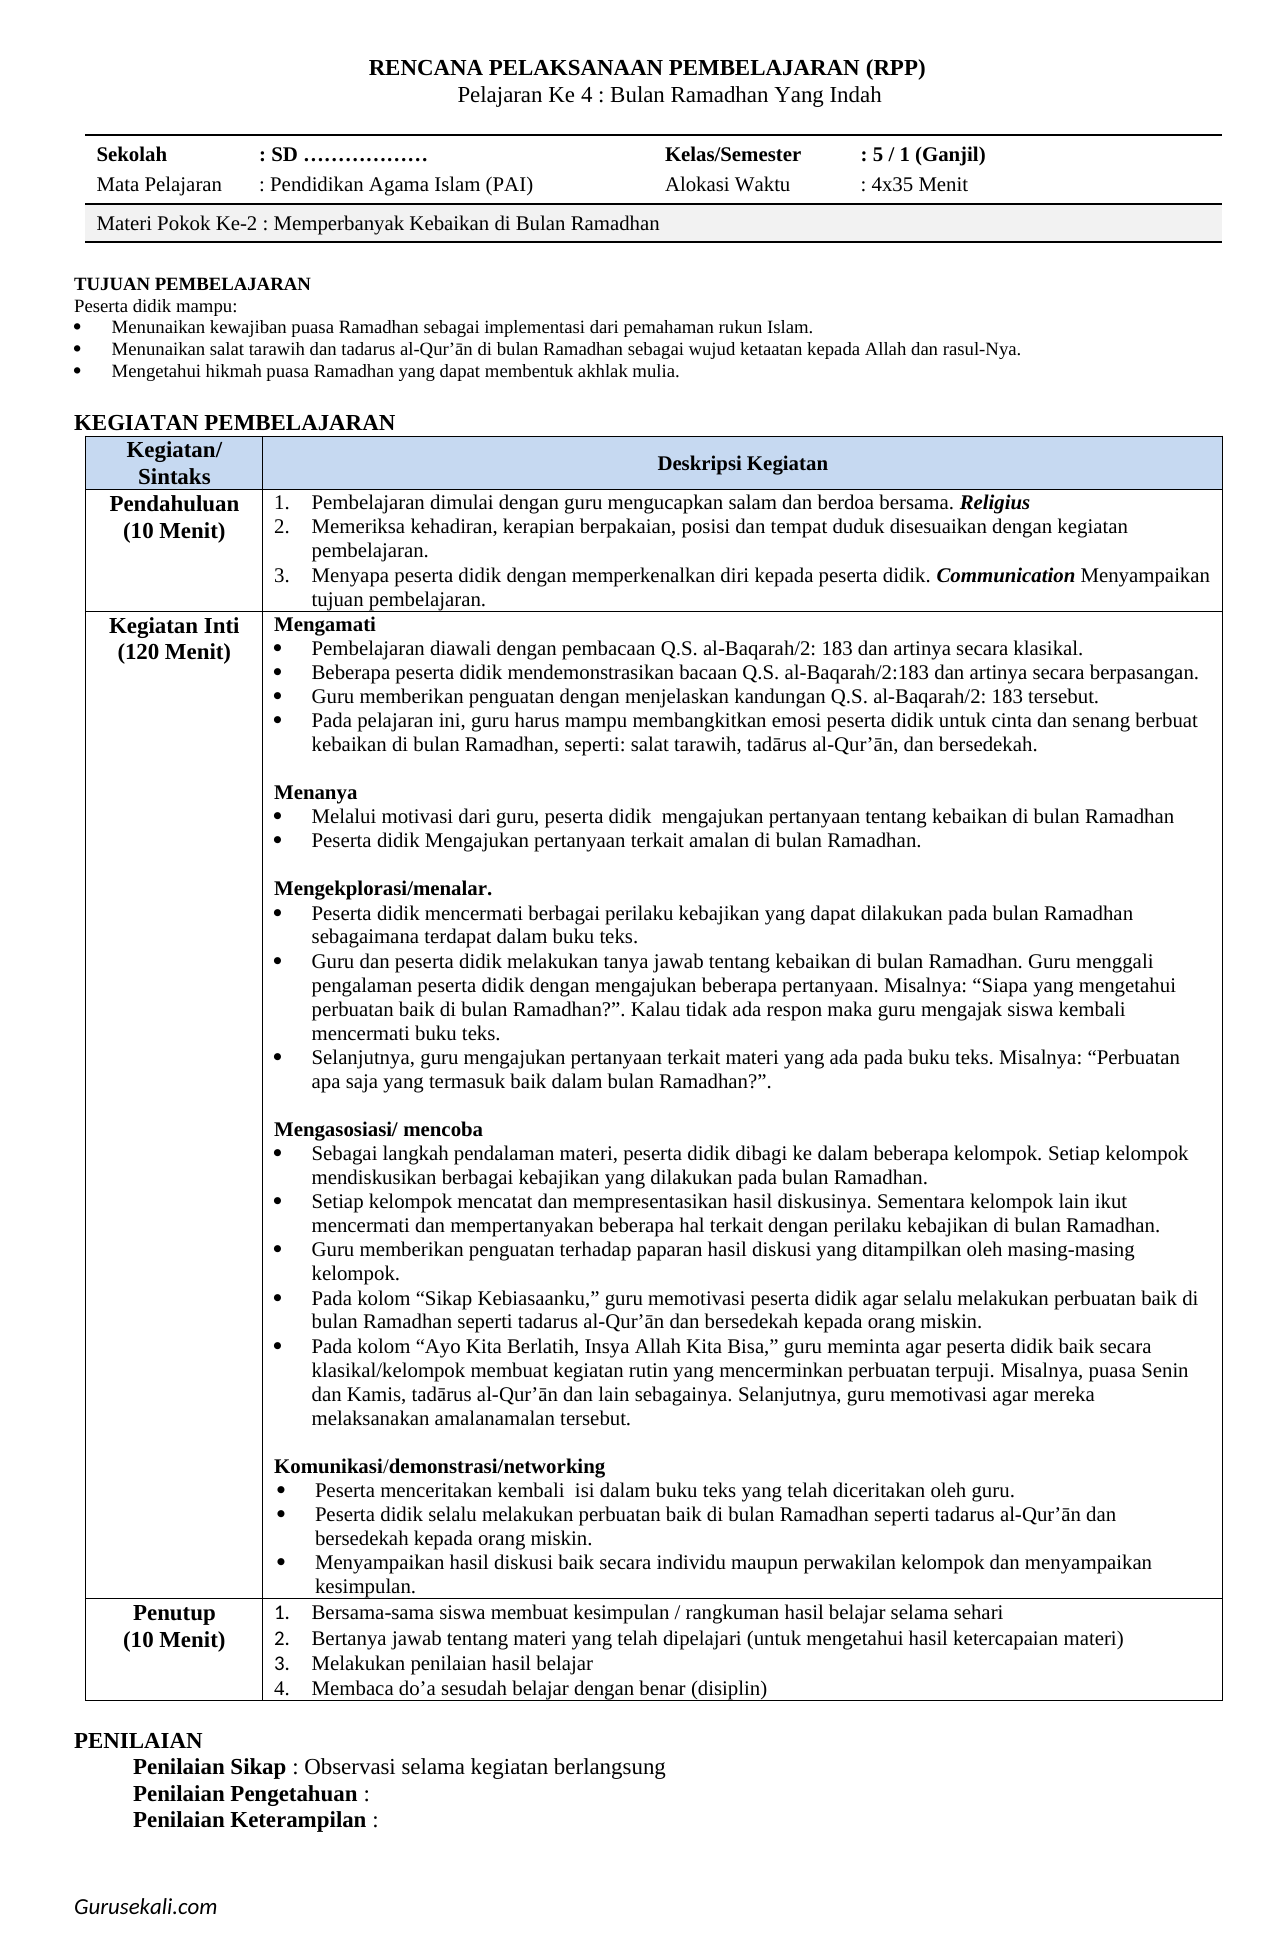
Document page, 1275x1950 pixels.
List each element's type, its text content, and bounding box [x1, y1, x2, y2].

table_cell Pembelajaran dimulai dengan guru mengucapkan salam dan berdoa bersama. Religius Memeriksa kehadiran, kerapian berpakaian, posisi dan tempat duduk disesuaikan dengan kegiatan pembelajaran. Menyapa peserta didik dengan memperkenalkan diri kepada peserta didik. Communication Menyampaikan tujuan pembelajaran. [263, 490, 1222, 611]
text TUJUAN PEMBELAJARAN [74, 273, 1220, 295]
table_header Deskripsi Kegiatan [263, 437, 1222, 489]
table_cell Mengamati Pembelajaran diawali dengan pembacaan Q.S. al-Baqarah/2: 183 dan artinya secara klasikal. Beberapa peserta didik mendemonstrasikan bacaan Q.S. al-Baqarah/2:183 dan artinya secara berpasangan. Guru memberikan penguatan dengan menjelaskan kandungan Q.S. al-Baqarah/2: 183 tersebut. Pada pelajaran ini, guru harus mampu membangkitkan emosi peserta didik untuk cinta dan senang berbuat kebaikan di bulan Ramadhan, seperti: salat tarawih, tadārus al-Qur’ān, dan bersedekah. Menanya Melalui motivasi dari guru, peserta didik mengajukan pertanyaan tentang kebaikan di bulan Ramadhan Peserta didik Mengajukan pertanyaan terkait amalan di bulan Ramadhan. Mengekplorasi/menalar. Peserta didik mencermati berbagai perilaku kebajikan yang dapat dilakukan pada bulan Ramadhan sebagaimana terdapat dalam buku teks. Guru dan peserta didik melakukan tanya jawab tentang kebaikan di bulan Ramadhan. Guru menggali pengalaman peserta didik dengan mengajukan beberapa pertanyaan. Misalnya: “Siapa yang mengetahui perbuatan baik di bulan Ramadhan?”. Kalau tidak ada respon maka guru mengajak siswa kembali mencermati buku teks. Selanjutnya, guru mengajukan pertanyaan terkait materi yang ada pada buku teks. Misalnya: “Perbuatan apa saja yang termasuk baik dalam bulan Ramadhan?”. Mengasosiasi/ mencoba Sebagai langkah pendalaman materi, peserta didik dibagi ke dalam beberapa kelompok. Setiap kelompok mendiskusikan berbagai kebajikan yang dilakukan pada bulan Ramadhan. Setiap kelompok mencatat dan mempresentasikan hasil diskusinya. Sementara kelompok lain ikut mencermati dan mempertanyakan beberapa hal terkait dengan perilaku kebajikan di bulan Ramadhan. Guru memberikan penguatan terhadap paparan hasil diskusi yang ditampilkan oleh masing-masing kelompok. Pada kolom “Sikap Kebiasaanku,” guru memotivasi peserta didik agar selalu melakukan perbuatan baik di bulan Ramadhan seperti tadarus al-Qur’ān dan bersedekah kepada orang miskin. Pada kolom “Ayo Kita Berlatih, Insya Allah Kita Bisa,” guru meminta agar peserta didik baik secara klasikal/kelompok membuat kegiatan rutin yang mencerminkan perbuatan terpuji. Misalnya, puasa Senin dan Kamis, tadārus al-Qur’ān dan lain sebagainya. Selanjutnya, guru memotivasi agar mereka melaksanakan amalanamalan tersebut. Komunikasi/demonstrasi/networking Peserta menceritakan kembali isi dalam buku teks yang telah diceritakan oleh guru. Peserta didik selalu melakukan perbuatan baik di bulan Ramadhan seperti tadarus al-Qur’ān dan bersedekah kepada orang miskin. Menyampaikan hasil diskusi baik secara individu maupun perwakilan kelompok dan menyampaikan kesimpulan. [263, 612, 1222, 1598]
table_cell Kegiatan Inti (120 Menit) [86, 612, 262, 1598]
table_header Kelas/Semester : 5 / 1 (Ganjil) Alokasi Waktu : 4x35 Menit [654, 136, 1222, 202]
table_cell Pendahuluan (10 Menit) [86, 490, 262, 611]
text Penilaian Pengetahuan : [133, 1780, 1220, 1806]
list Menunaikan kewajiban puasa Ramadhan sebagai implementasi dari pemahaman rukun Islam. [74, 316, 1220, 338]
list Mengetahui hikmah puasa Ramadhan yang dapat membentuk akhlak mulia. [74, 359, 1220, 381]
table_cell Bersama-sama siswa membuat kesimpulan / rangkuman hasil belajar selama sehari Bertanya jawab tentang materi yang telah dipelajari (untuk mengetahui hasil ketercapaian materi) Melakukan penilaian hasil belajar Membaca do’a sesudah belajar dengan benar (disiplin) [263, 1599, 1222, 1699]
text Penilaian Sikap : Observasi selama kegiatan berlangsung [133, 1753, 1220, 1780]
table_header Kegiatan/ Sintaks [86, 437, 262, 489]
text Penilaian Keterampilan : [133, 1806, 1220, 1832]
text RENCANA PELAKSANAAN PEMBELAJARAN (RPP) [74, 54, 1220, 81]
table_cell Penutup (10 Menit) [86, 1599, 262, 1699]
list Menunaikan salat tarawih dan tadarus al-Qur’ān di bulan Ramadhan sebagai wujud ketaatan kepada Allah dan rasul-Nya. [74, 338, 1220, 359]
table_cell Materi Pokok Ke-2 : Memperbanyak Kebaikan di Bulan Ramadhan [85, 205, 1222, 241]
text Peserta didik mampu: [74, 295, 1220, 316]
list Pelajaran Ke 4 : Bulan Ramadhan Yang Indah [119, 81, 1220, 107]
text PENILAIAN [74, 1727, 1220, 1753]
text KEGIATAN PEMBELAJARAN [74, 409, 1220, 436]
table_header Sekolah : SD ……………… Mata Pelajaran : Pendidikan Agama Islam (PAI) [85, 136, 653, 202]
